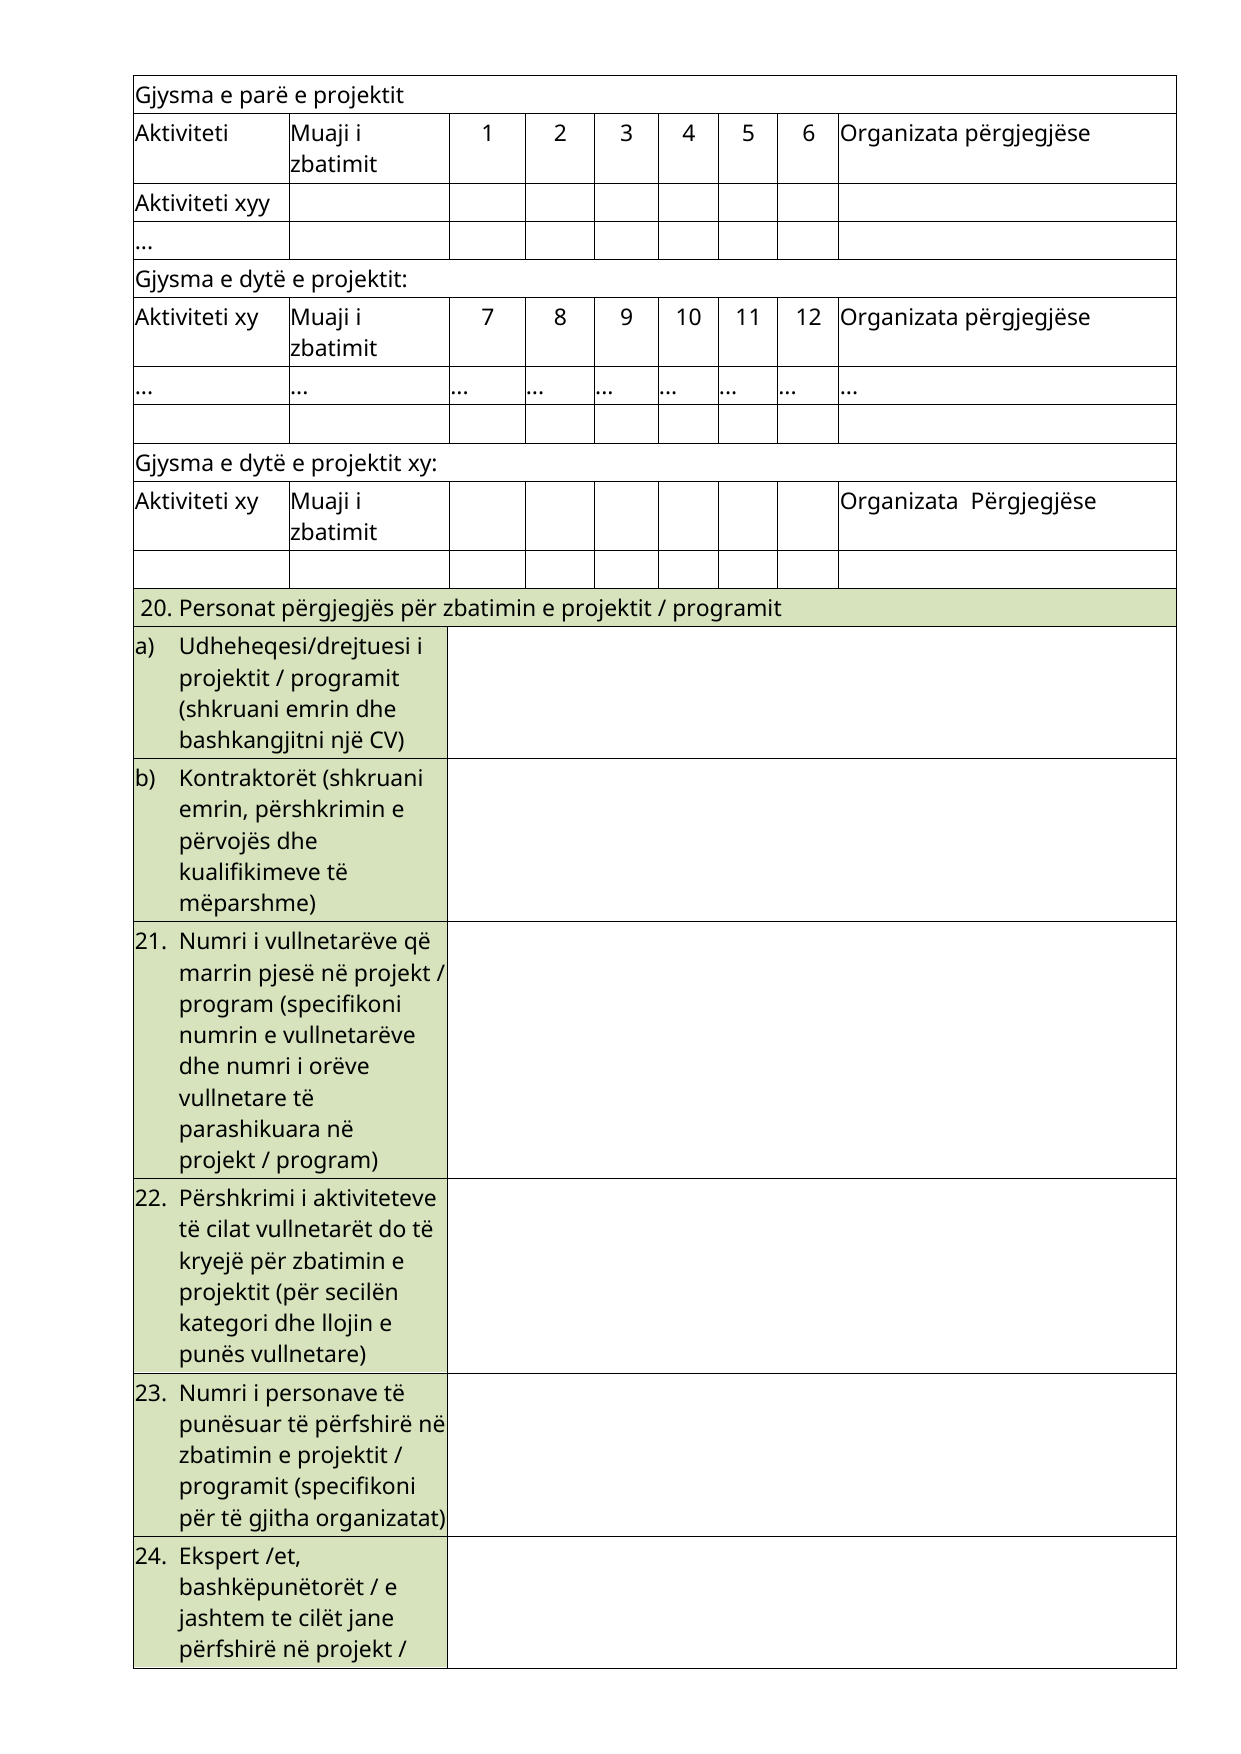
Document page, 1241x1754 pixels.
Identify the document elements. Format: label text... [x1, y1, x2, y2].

table_cell [659, 551, 718, 588]
table_cell [719, 222, 777, 259]
table_cell Numri i vullnetarëve që marrin pjesë në projekt / program (specifikoni numrin e vullnetarëve dhe numri i orëve vullnetare të parashikuara në projekt / program) [178, 922, 447, 1178]
table_cell [778, 222, 838, 259]
table_cell [134, 551, 289, 588]
table_cell [719, 405, 777, 442]
table_cell [448, 1179, 1176, 1372]
table_cell 24. [134, 1537, 178, 1667]
table_cell 11 [719, 298, 777, 366]
table_cell b) [134, 759, 178, 921]
table_cell ... [659, 367, 718, 404]
table_cell ... [134, 222, 289, 259]
table_cell [659, 482, 718, 550]
table_cell [778, 184, 838, 221]
table_cell [595, 184, 658, 221]
table_cell [134, 405, 289, 442]
table_cell 8 [526, 298, 594, 366]
table_cell [526, 184, 594, 221]
table_cell [595, 222, 658, 259]
table_cell 4 [659, 114, 718, 182]
table_cell Muaji i zbatimit [290, 298, 449, 366]
table_cell Udheheqesi/drejtuesi i projektit / programit (shkruani emrin dhe bashkangjitni një CV) [178, 627, 447, 758]
table_cell Muaji i zbatimit [290, 114, 449, 182]
table_cell [595, 405, 658, 442]
table_cell [526, 222, 594, 259]
table_cell ... [719, 367, 777, 404]
table_cell 9 [595, 298, 658, 366]
table_cell [290, 551, 449, 588]
table_cell a) [134, 627, 178, 758]
table_cell [778, 551, 838, 588]
table_cell ... [526, 367, 594, 404]
table_cell 22. [134, 1179, 178, 1372]
table_cell ... [134, 367, 289, 404]
table_cell [719, 551, 777, 588]
table_cell ... [290, 367, 449, 404]
table_cell Muaji i zbatimit [290, 482, 449, 550]
table_cell 10 [659, 298, 718, 366]
table_cell Gjysma e dytë e projektit: [134, 260, 1176, 297]
table_cell [659, 184, 718, 221]
table_cell 7 [450, 298, 525, 366]
table_cell [595, 551, 658, 588]
table_cell 5 [719, 114, 777, 182]
table_cell [526, 482, 594, 550]
table_cell [659, 222, 718, 259]
table_cell [839, 551, 1176, 588]
table_cell [450, 482, 525, 550]
table_cell [448, 1537, 1176, 1667]
table_cell [839, 405, 1176, 442]
table_cell [450, 405, 525, 442]
table_cell Kontraktorët (shkruani emrin, përshkrimin e përvojës dhe kualifikimeve të mëparshme) [178, 759, 447, 921]
table_cell 20. [134, 589, 178, 626]
table_cell [450, 184, 525, 221]
table_cell [448, 1374, 1176, 1536]
table_cell [290, 405, 449, 442]
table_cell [178, 1537, 447, 1667]
table_cell [290, 222, 449, 259]
table_cell [526, 551, 594, 588]
table_cell ... [450, 367, 525, 404]
table_cell ... [778, 367, 838, 404]
table_cell 12 [778, 298, 838, 366]
table_cell Gjysma e dytë e projektit xy: [134, 444, 1176, 481]
table_cell [526, 405, 594, 442]
table_cell [448, 759, 1176, 921]
table_cell Aktiviteti xyy [134, 184, 289, 221]
table_cell 1 [450, 114, 525, 182]
table_cell 2 [526, 114, 594, 182]
table_cell Organizata përgjegjëse [839, 298, 1176, 366]
table_cell [290, 184, 449, 221]
table_cell Aktiviteti xy [134, 298, 289, 366]
table_cell [839, 222, 1176, 259]
table_cell 3 [595, 114, 658, 182]
table_cell Personat përgjegjës për zbatimin e projektit / programit [178, 589, 1176, 626]
table_cell [719, 482, 777, 550]
table_cell [448, 627, 1176, 758]
table_cell Organizata përgjegjëse [839, 114, 1176, 182]
table_cell 21. [134, 922, 178, 1178]
table_cell [778, 405, 838, 442]
table_cell [450, 551, 525, 588]
table_cell [719, 184, 777, 221]
table_cell 6 [778, 114, 838, 182]
table_cell [839, 184, 1176, 221]
table_cell Gjysma e parë e projektit [134, 76, 1176, 113]
table_cell Aktiviteti [134, 114, 289, 182]
table_cell [450, 222, 525, 259]
table_cell Numri i personave të punësuar të përfshirë në zbatimin e projektit / programit (specifikoni për të gjitha organizatat) [178, 1374, 447, 1536]
table_cell [595, 482, 658, 550]
table_cell 23. [134, 1374, 178, 1536]
table_cell Përshkrimi i aktiviteteve të cilat vullnetarët do të kryejë për zbatimin e projektit (për secilën kategori dhe llojin e punës vullnetare) [178, 1179, 447, 1372]
table_cell ... [595, 367, 658, 404]
table_cell Organizata Përgjegjëse [839, 482, 1176, 550]
table_cell [448, 922, 1176, 1178]
table_cell Aktiviteti xy [134, 482, 289, 550]
table_cell [778, 482, 838, 550]
table_cell [659, 405, 718, 442]
table_cell ... [839, 367, 1176, 404]
